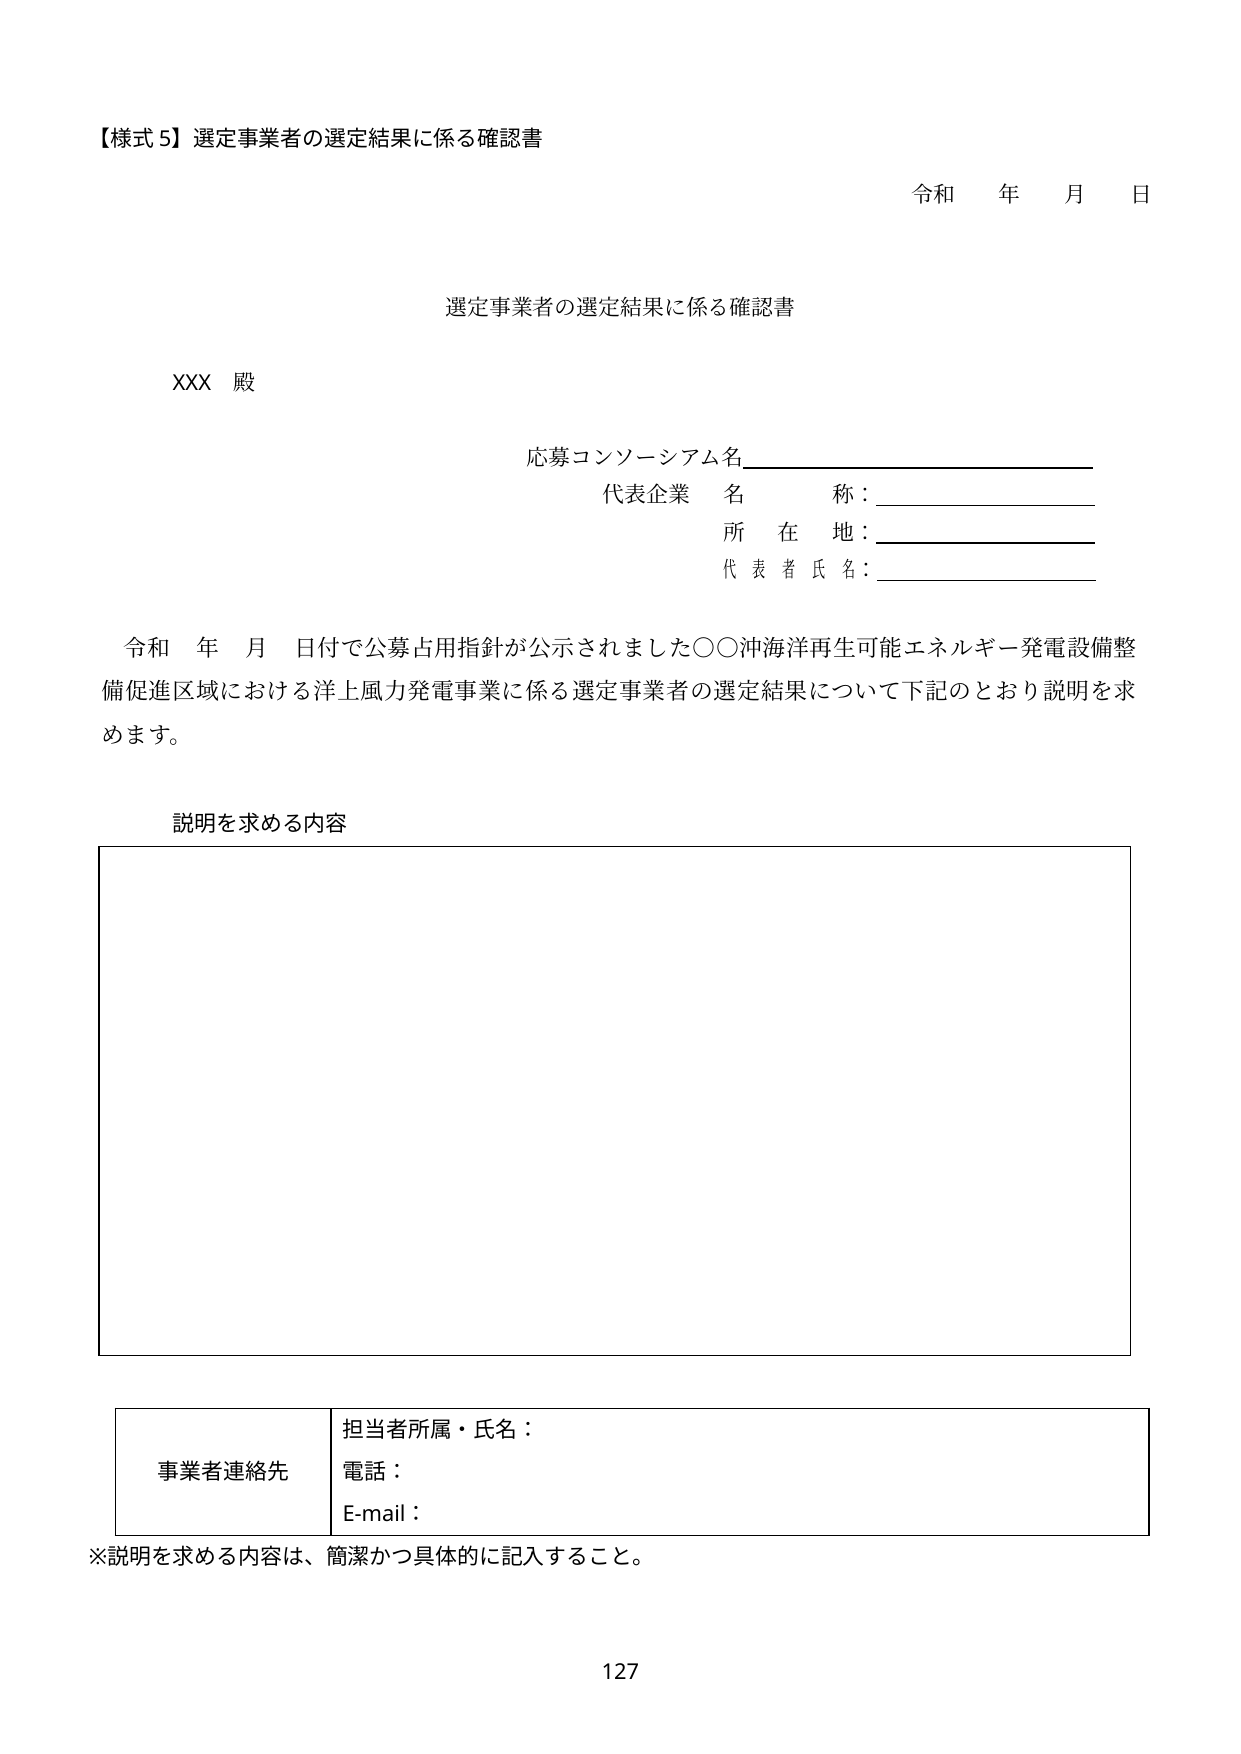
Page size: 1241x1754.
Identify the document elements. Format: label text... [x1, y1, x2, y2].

text 代表企業 名称： [603, 475, 1152, 512]
table_header 事業者連絡先 [116, 1409, 330, 1535]
text 令和 年 月 日 [89, 175, 1152, 212]
text 【様式5】選定事業者の選定結果に係る確認書 [89, 118, 1152, 156]
text 令和 年 月 日付で公募占用指針が公示されました○○沖海洋再生可能エネルギー発電設備整備促進区域における洋上風力発電事業に係る選定事業者の選定結果について下記のとおり説明を求めます。 [102, 628, 1137, 752]
text 所在地： [603, 512, 1152, 550]
text 代表者氏名： [603, 550, 1152, 587]
text 選定事業者の選定結果に係る確認書 [89, 287, 1152, 325]
table_header 担当者所属・氏名： 電話： E-mail： [332, 1409, 1148, 1535]
text 説明を求める内容 [151, 803, 1152, 840]
text 応募コンソーシアム名 [89, 437, 1152, 475]
text ※説明を求める内容は、簡潔かつ具体的に記入すること。 [89, 1536, 1152, 1574]
text XXX 殿 [151, 362, 1152, 400]
